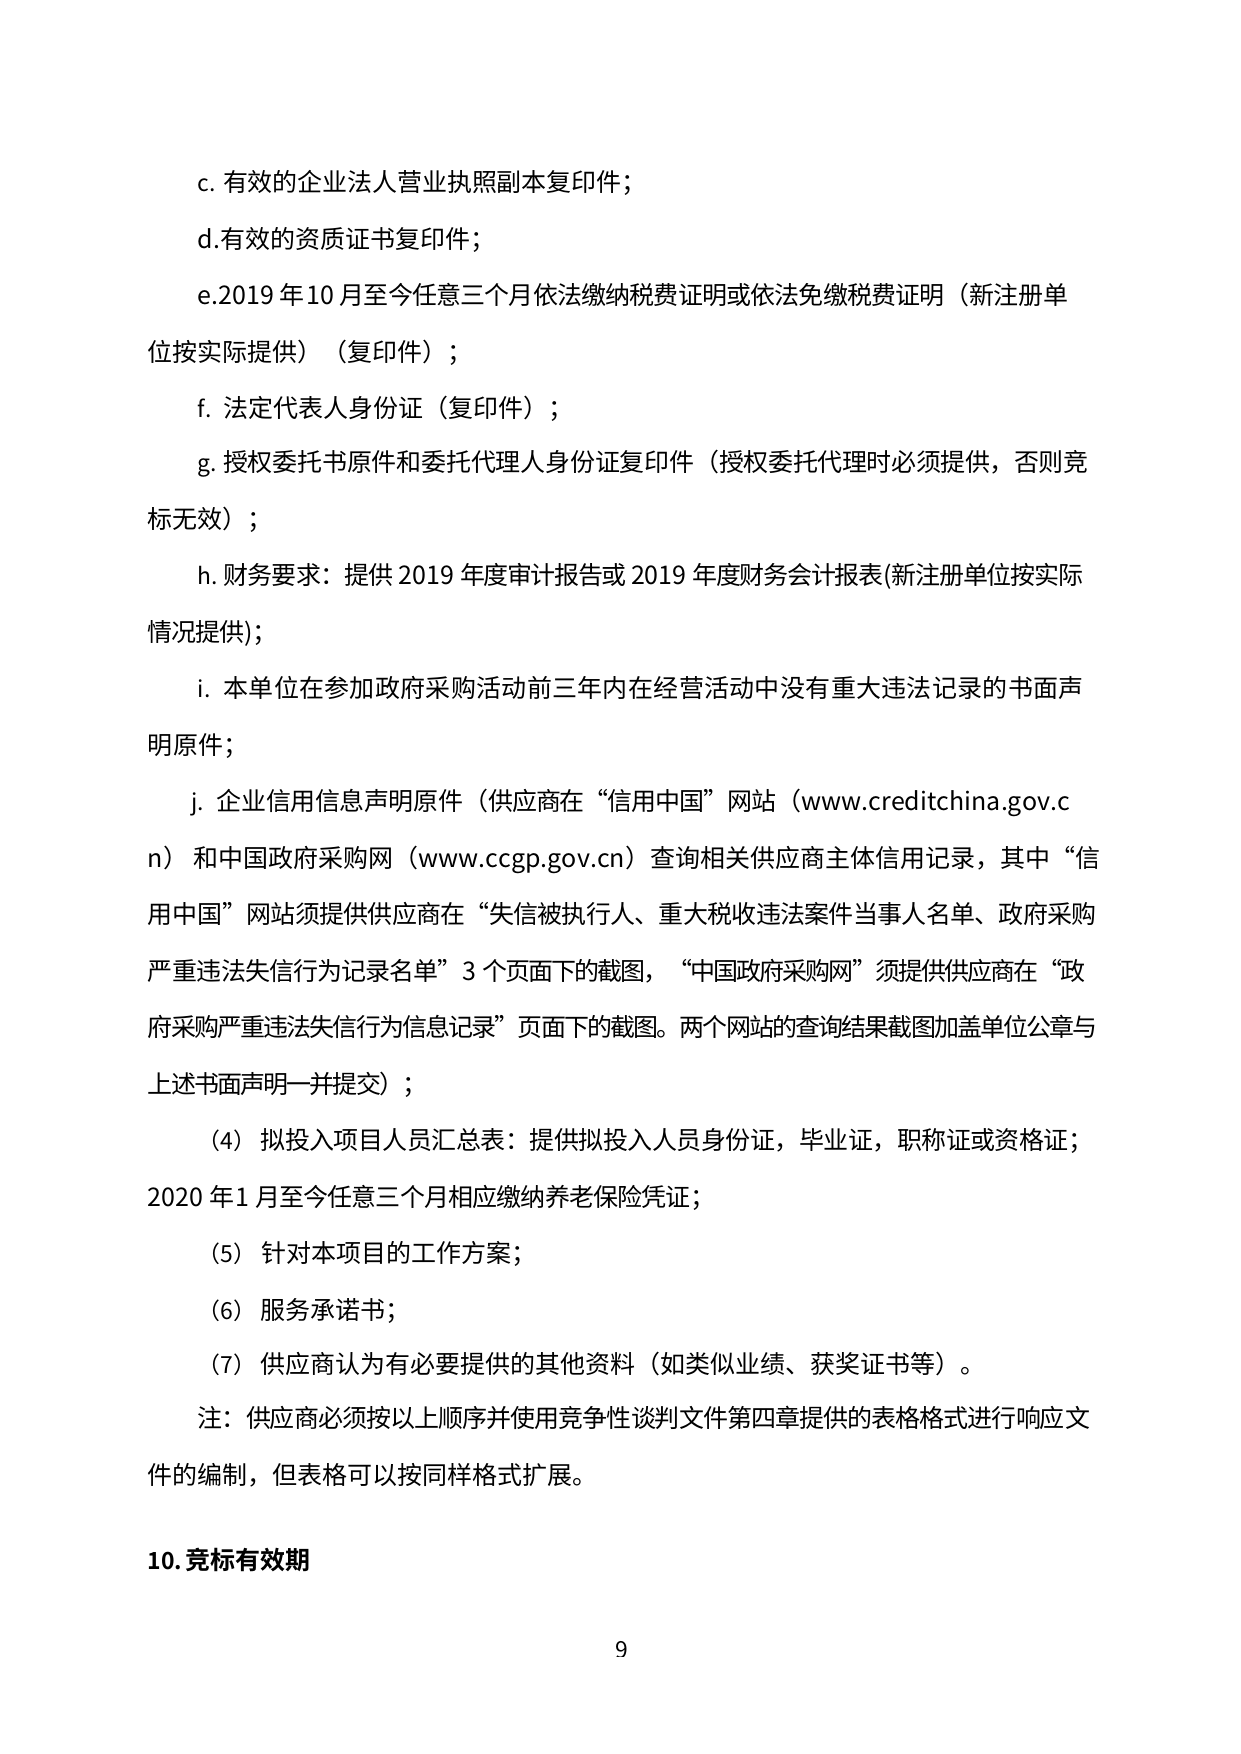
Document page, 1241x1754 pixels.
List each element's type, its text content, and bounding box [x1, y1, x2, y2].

list 企业信用信息声明原件（供应商在“信用中国”网站（www.creditchina.gov.cn） 和中国政府采购网（www.ccgp.gov.cn）查询相关供应商主体信用记录，其中“信用中国”网站须提供供应商在“失信被执行人、重大税收违法案件当事人名单、政府采购严重违法失信行为记录名单”3 个页面下的截图，“中国政府采购网”须提供供应商在“政府采购严重违法失信行为信息记录”页面下的截图。两个网站的查询结果截图加盖单位公章与上述书面声明一并提交）； [148, 782, 1105, 1100]
list 法定代表人身份证（复印件）； [198, 389, 1121, 425]
list 财务要求：提供 2019 年度审计报告或 2019 年度财务会计报表(新注册单位按实际情况提供)； [148, 556, 1093, 648]
list 授权委托书原件和委托代理人身份证复印件（授权委托代理时必须提供，否则竞标无效）； [148, 443, 1092, 536]
list 针对本项目的工作方案； [148, 1234, 1093, 1270]
list 本单位在参加政府采购活动前三年内在经营活动中没有重大违法记录的书面声明原件； [148, 669, 1093, 761]
subtitle 竞标有效期 [148, 1540, 1121, 1576]
list 有效的企业法人营业执照副本复印件； d.有效的资质证书复印件； [198, 163, 648, 255]
list 服务承诺书； [198, 1290, 1121, 1326]
list 供应商认为有必要提供的其他资料（如类似业绩、获奖证书等）。 [198, 1344, 1121, 1381]
list 拟投入项目人员汇总表：提供拟投入人员身份证，毕业证，职称证或资格证； 2020 年 1 月至今任意三个月相应缴纳养老保险凭证； [148, 1121, 1105, 1213]
text e.2019 年 10 月至今任意三个月依法缴纳税费证明或依法免缴税费证明（新注册单位按实际提供）（复印件）； [148, 276, 1093, 368]
text 注：供应商必须按以上顺序并使用竞争性谈判文件第四章提供的表格格式进行响应文件的编制，但表格可以按同样格式扩展。 [148, 1399, 1092, 1491]
